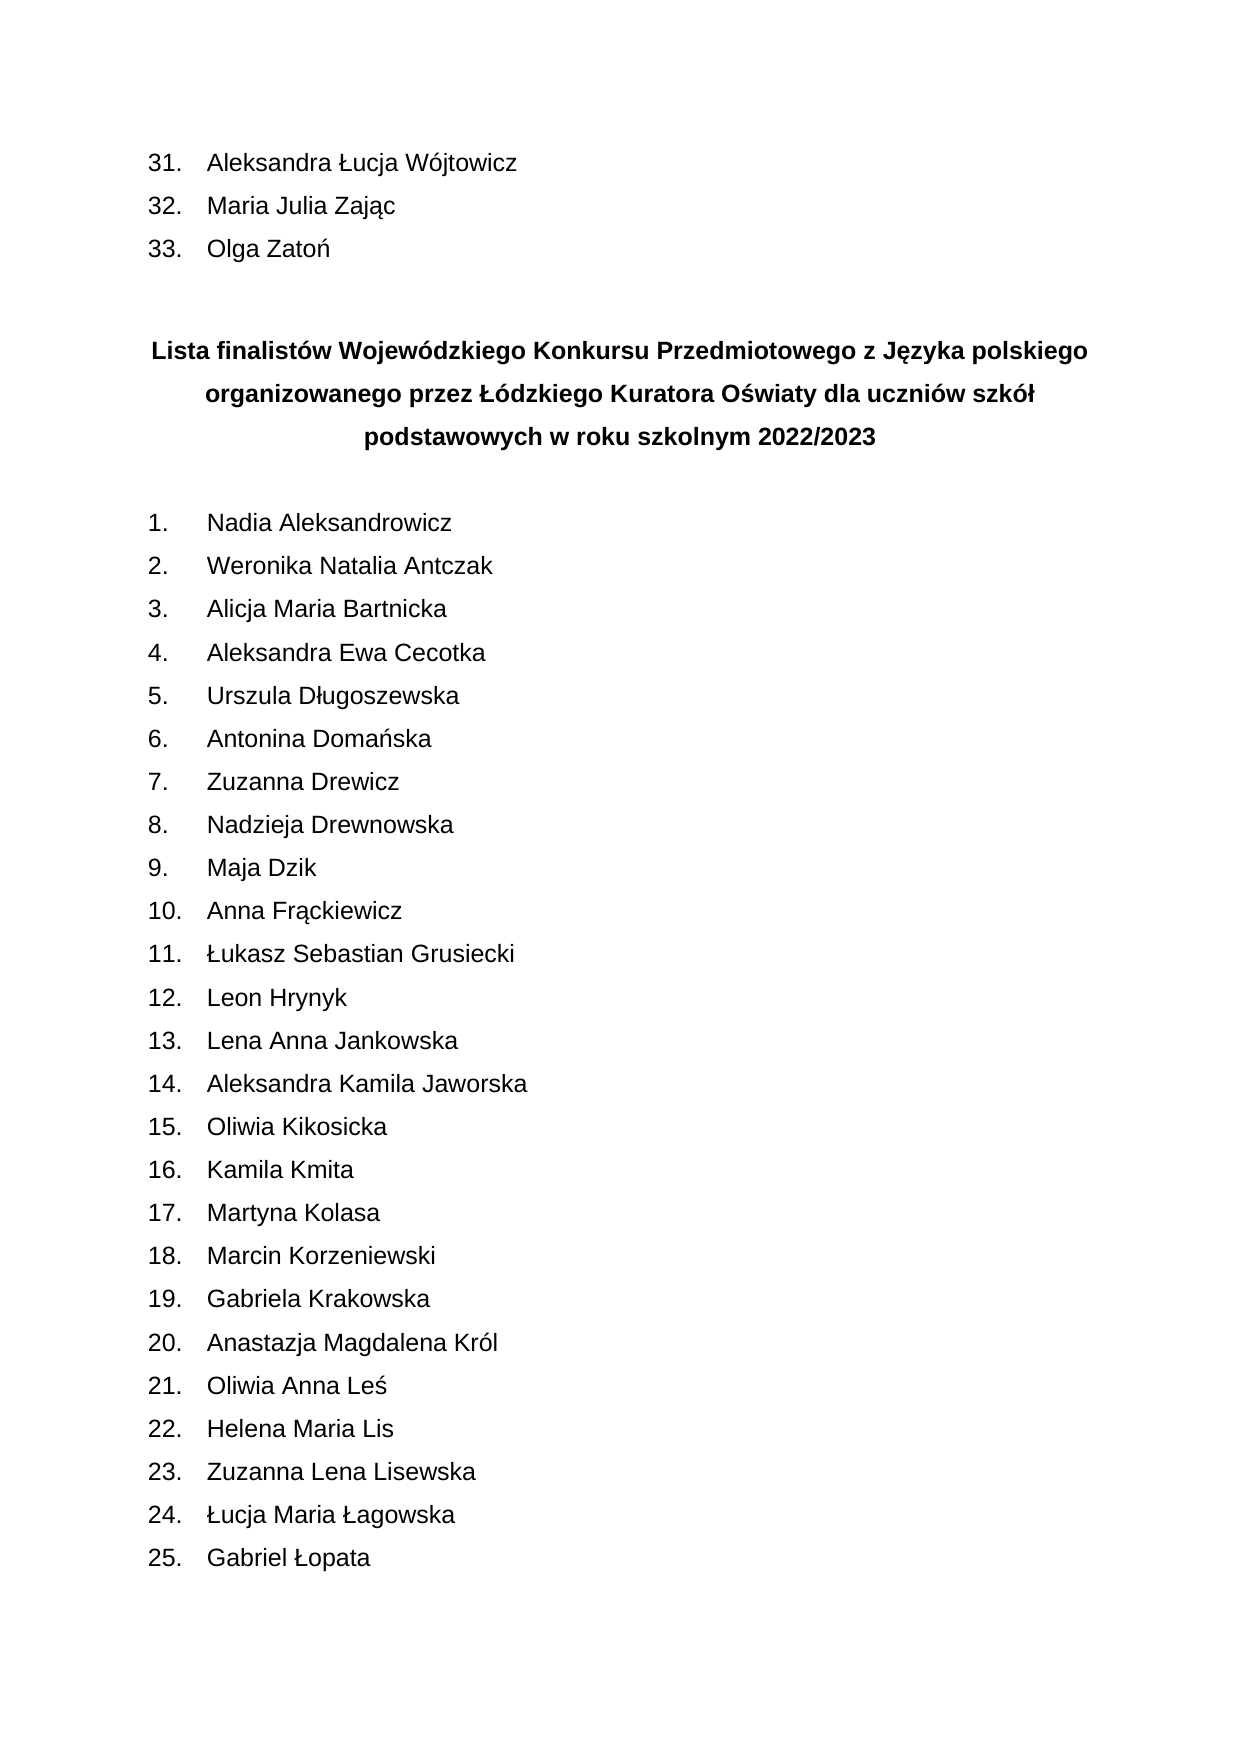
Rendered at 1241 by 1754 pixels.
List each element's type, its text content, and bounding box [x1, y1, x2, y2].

list Nadzieja Drewnowska [148, 810, 1093, 839]
list Oliwia Kikosicka [148, 1112, 1093, 1141]
list Martyna Kolasa [148, 1198, 1093, 1227]
list Aleksandra Kamila Jaworska [148, 1069, 1093, 1097]
list Urszula Długoszewska [148, 681, 1093, 709]
list Maria Julia Zając [148, 191, 1093, 219]
list Weronika Natalia Antczak [148, 551, 1093, 580]
list Antonina Domańska [148, 724, 1093, 752]
text Lista finalistów Wojewódzkiego Konkursu Przedmiotowego z Języka polskiego organizowanego przez Łódzkiego Kuratora Oświaty dla uczniów szkół podstawowych w roku szkolnym 2022/2023 [148, 336, 1093, 451]
list Zuzanna Lena Lisewska [148, 1457, 1093, 1486]
list Leon Hrynyk [148, 982, 1093, 1011]
list Gabriela Krakowska [148, 1284, 1093, 1313]
list Oliwia Anna Leś [148, 1371, 1093, 1399]
list Gabriel Łopata [148, 1543, 1093, 1572]
list Aleksandra Ewa Cecotka [148, 637, 1093, 666]
list Kamila Kmita [148, 1155, 1093, 1184]
list Olga Zatoń [148, 234, 1093, 263]
list Łucja Maria Łagowska [148, 1500, 1093, 1529]
list Anastazja Magdalena Król [148, 1327, 1093, 1356]
list Lena Anna Jankowska [148, 1026, 1093, 1054]
list Nadia Aleksandrowicz [148, 508, 1093, 537]
list Alicja Maria Bartnicka [148, 594, 1093, 623]
list Helena Maria Lis [148, 1414, 1093, 1442]
list Łukasz Sebastian Grusiecki [148, 939, 1093, 968]
list Maja Dzik [148, 853, 1093, 882]
list Anna Frąckiewicz [148, 896, 1093, 925]
list Aleksandra Łucja Wójtowicz [148, 148, 1093, 176]
list Zuzanna Drewicz [148, 767, 1093, 796]
list Marcin Korzeniewski [148, 1241, 1093, 1270]
